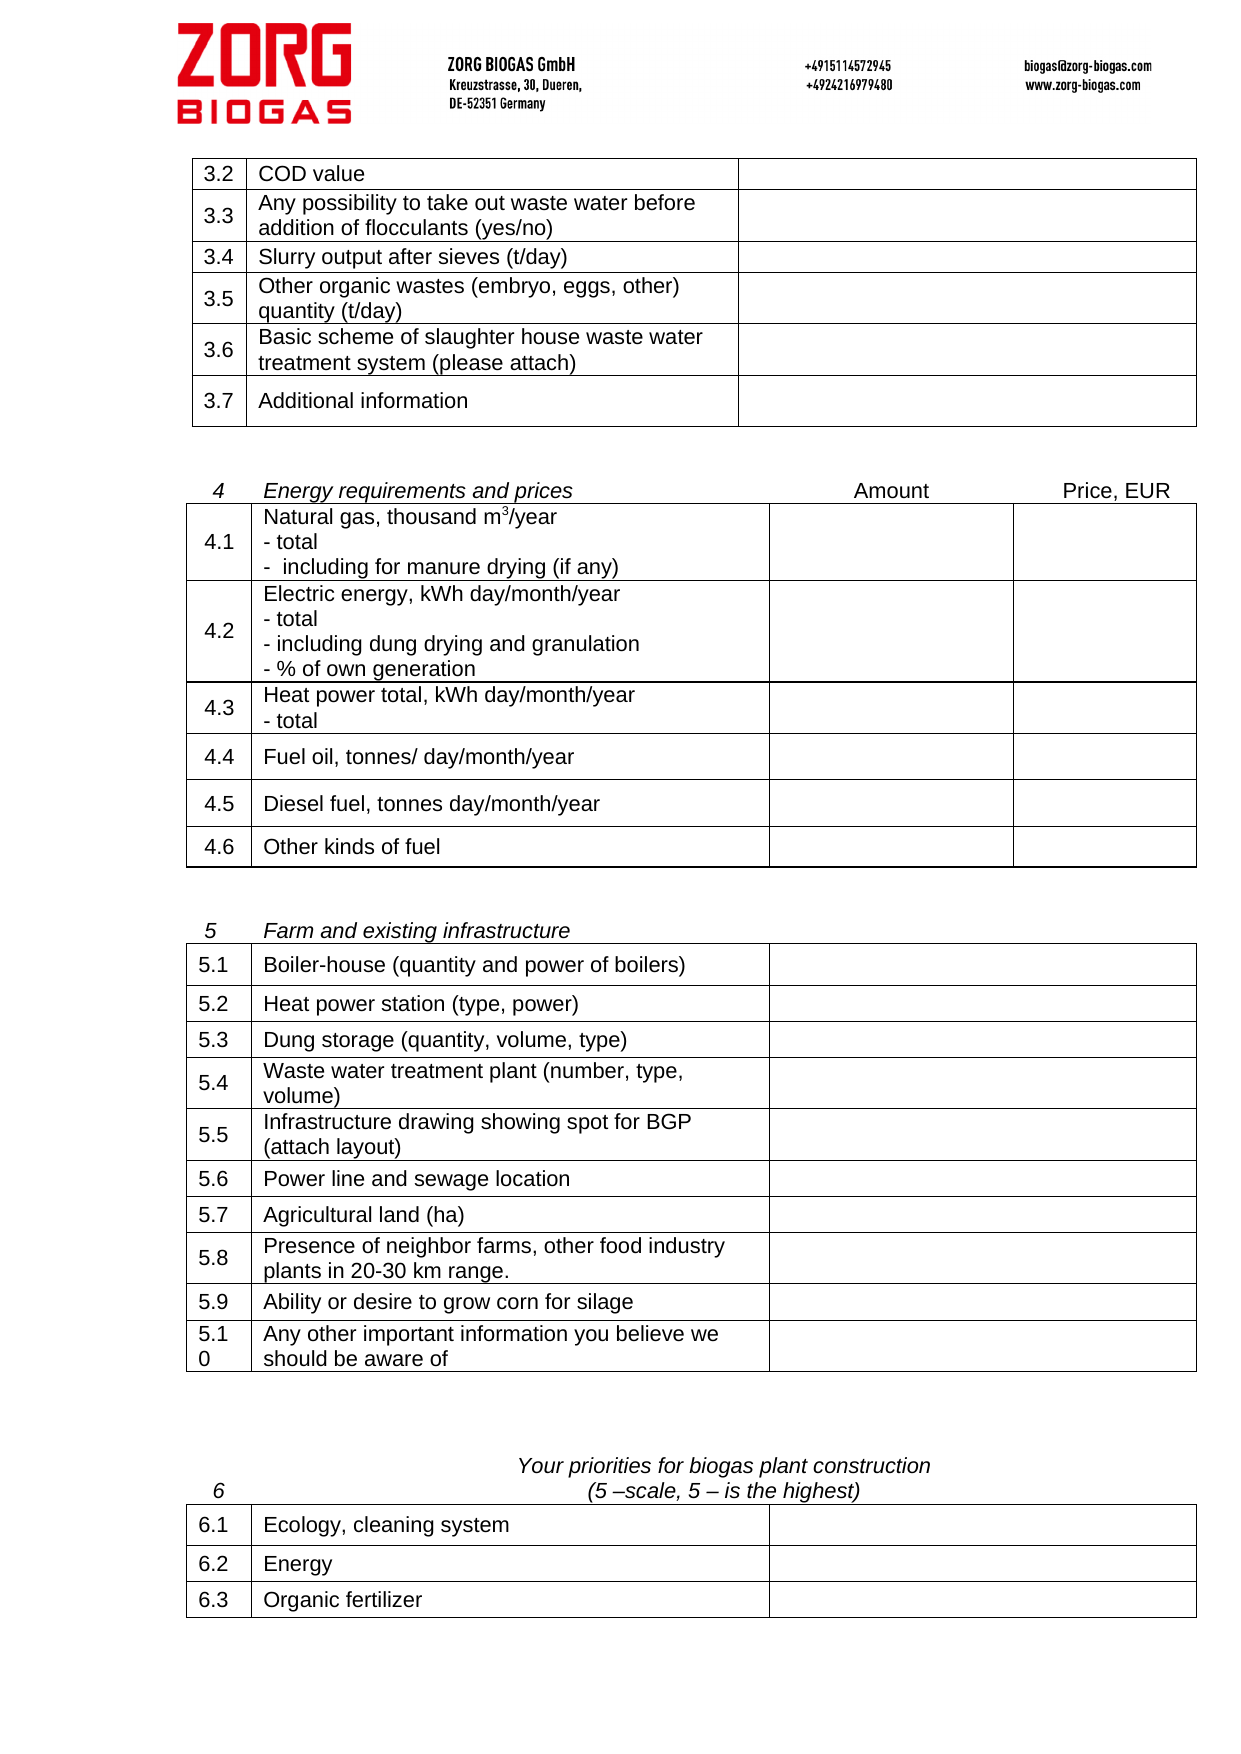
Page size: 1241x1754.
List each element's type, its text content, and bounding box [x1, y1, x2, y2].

table_cell Power line and sewage location [252, 1161, 769, 1196]
table_cell 4.4 [187, 734, 251, 779]
table_cell Dung storage (quantity, volume, type) [252, 1022, 769, 1057]
table_cell Electric energy, kWh day/month/year - total - including dung drying and granulation - % of own generation [252, 581, 769, 681]
table_cell Agricultural land (ha) [252, 1197, 769, 1232]
table_cell [770, 1109, 1196, 1159]
table_cell [770, 1546, 1196, 1581]
table_header Your priorities for biogas plant construction (5 –scale, 5 – is the highest) [252, 1453, 1196, 1504]
table_cell [1014, 581, 1196, 681]
table_cell Other kinds of fuel [252, 827, 769, 866]
table_cell Ability or desire to grow corn for silage [252, 1284, 769, 1320]
table_header 6 [187, 1453, 252, 1504]
table_cell 5.6 [187, 1161, 251, 1196]
table_cell 3.5 [193, 273, 246, 323]
table_cell Diesel fuel, tonnes day/month/year [252, 780, 769, 826]
table_cell Energy [252, 1546, 769, 1581]
table_cell 3.7 [193, 376, 246, 426]
table_cell [1014, 780, 1196, 826]
table_cell [1014, 827, 1196, 866]
table_cell Ecology, cleaning system [252, 1505, 769, 1545]
table_cell Boiler-house (quantity and power of boilers) [252, 944, 769, 984]
table_cell 5.10 [187, 1321, 251, 1371]
table_header 4 [187, 453, 252, 503]
table_cell [739, 376, 1196, 426]
table_cell [770, 1197, 1196, 1232]
picture [177, 23, 1152, 124]
table_cell 3.2 [193, 159, 246, 189]
table_header Farm and existing infrastructure [252, 893, 1196, 943]
table_cell [739, 159, 1196, 189]
table_cell Additional information [247, 376, 738, 426]
table_cell Any other important information you believe we should be aware of [252, 1321, 769, 1371]
table_cell 5.4 [187, 1058, 251, 1108]
table_cell [739, 273, 1196, 323]
table_cell [770, 1582, 1196, 1617]
table_cell 5.7 [187, 1197, 251, 1232]
table_cell [770, 1505, 1196, 1545]
table_cell 4.6 [187, 827, 251, 866]
table_cell Natural gas, thousand m3/year - total - including for manure drying (if any) [252, 504, 769, 579]
table_cell [770, 683, 1013, 733]
table_cell 4.2 [187, 581, 251, 681]
table_cell 4.1 [187, 504, 251, 579]
table_cell Other organic wastes (embryo, eggs, other) quantity (t/day) [247, 273, 738, 323]
table_cell [739, 242, 1196, 272]
table_cell 5.5 [187, 1109, 251, 1159]
table_cell [770, 1058, 1196, 1108]
table_cell [770, 1284, 1196, 1320]
table_cell 6.1 [187, 1505, 251, 1545]
table_cell [770, 734, 1013, 779]
table_cell Basic scheme of slaughter house waste water treatment system (please attach) [247, 324, 738, 375]
table_cell Heat power total, kWh day/month/year - total [252, 683, 769, 733]
table_cell [770, 1161, 1196, 1196]
table_cell [770, 827, 1013, 866]
table_cell 5.2 [187, 986, 251, 1021]
table_cell [770, 1321, 1196, 1371]
table_cell 3.3 [193, 190, 246, 241]
table_cell 5.8 [187, 1233, 251, 1283]
table_cell [739, 190, 1196, 241]
table_cell 5.1 [187, 944, 251, 984]
table_cell [1014, 734, 1196, 779]
table_cell [770, 986, 1196, 1021]
table_cell Waste water treatment plant (number, type, volume) [252, 1058, 769, 1108]
table_cell 3.6 [193, 324, 246, 375]
table_cell 5.3 [187, 1022, 251, 1057]
table_cell Infrastructure drawing showing spot for BGP (attach layout) [252, 1109, 769, 1159]
table_cell 6.2 [187, 1546, 251, 1581]
table_header Energy requirements and prices [252, 453, 769, 503]
table_cell [1014, 504, 1196, 579]
table_cell [770, 581, 1013, 681]
table_cell 4.3 [187, 683, 251, 733]
table_cell Heat power station (type, power) [252, 986, 769, 1021]
table_cell [1014, 683, 1196, 733]
table_cell [770, 780, 1013, 826]
table_cell [770, 1233, 1196, 1283]
table_cell Slurry output after sieves (t/day) [247, 242, 738, 272]
table_cell [739, 324, 1196, 375]
table_cell Any possibility to take out waste water before addition of flocculants (yes/no) [247, 190, 738, 241]
table_header 5 [187, 893, 252, 943]
table_cell Fuel oil, tonnes/ day/month/year [252, 734, 769, 779]
table_cell 3.4 [193, 242, 246, 272]
table_cell 6.3 [187, 1582, 251, 1617]
table_cell [770, 944, 1196, 984]
table_cell [770, 504, 1013, 579]
table_cell COD value [247, 159, 738, 189]
table_cell 4.5 [187, 780, 251, 826]
table_header Amount Price, EUR [770, 453, 1196, 503]
table_cell Presence of neighbor farms, other food industry plants in 20-30 km range. [252, 1233, 769, 1283]
table_cell 5.9 [187, 1284, 251, 1320]
table_cell Organic fertilizer [252, 1582, 769, 1617]
table_cell [770, 1022, 1196, 1057]
